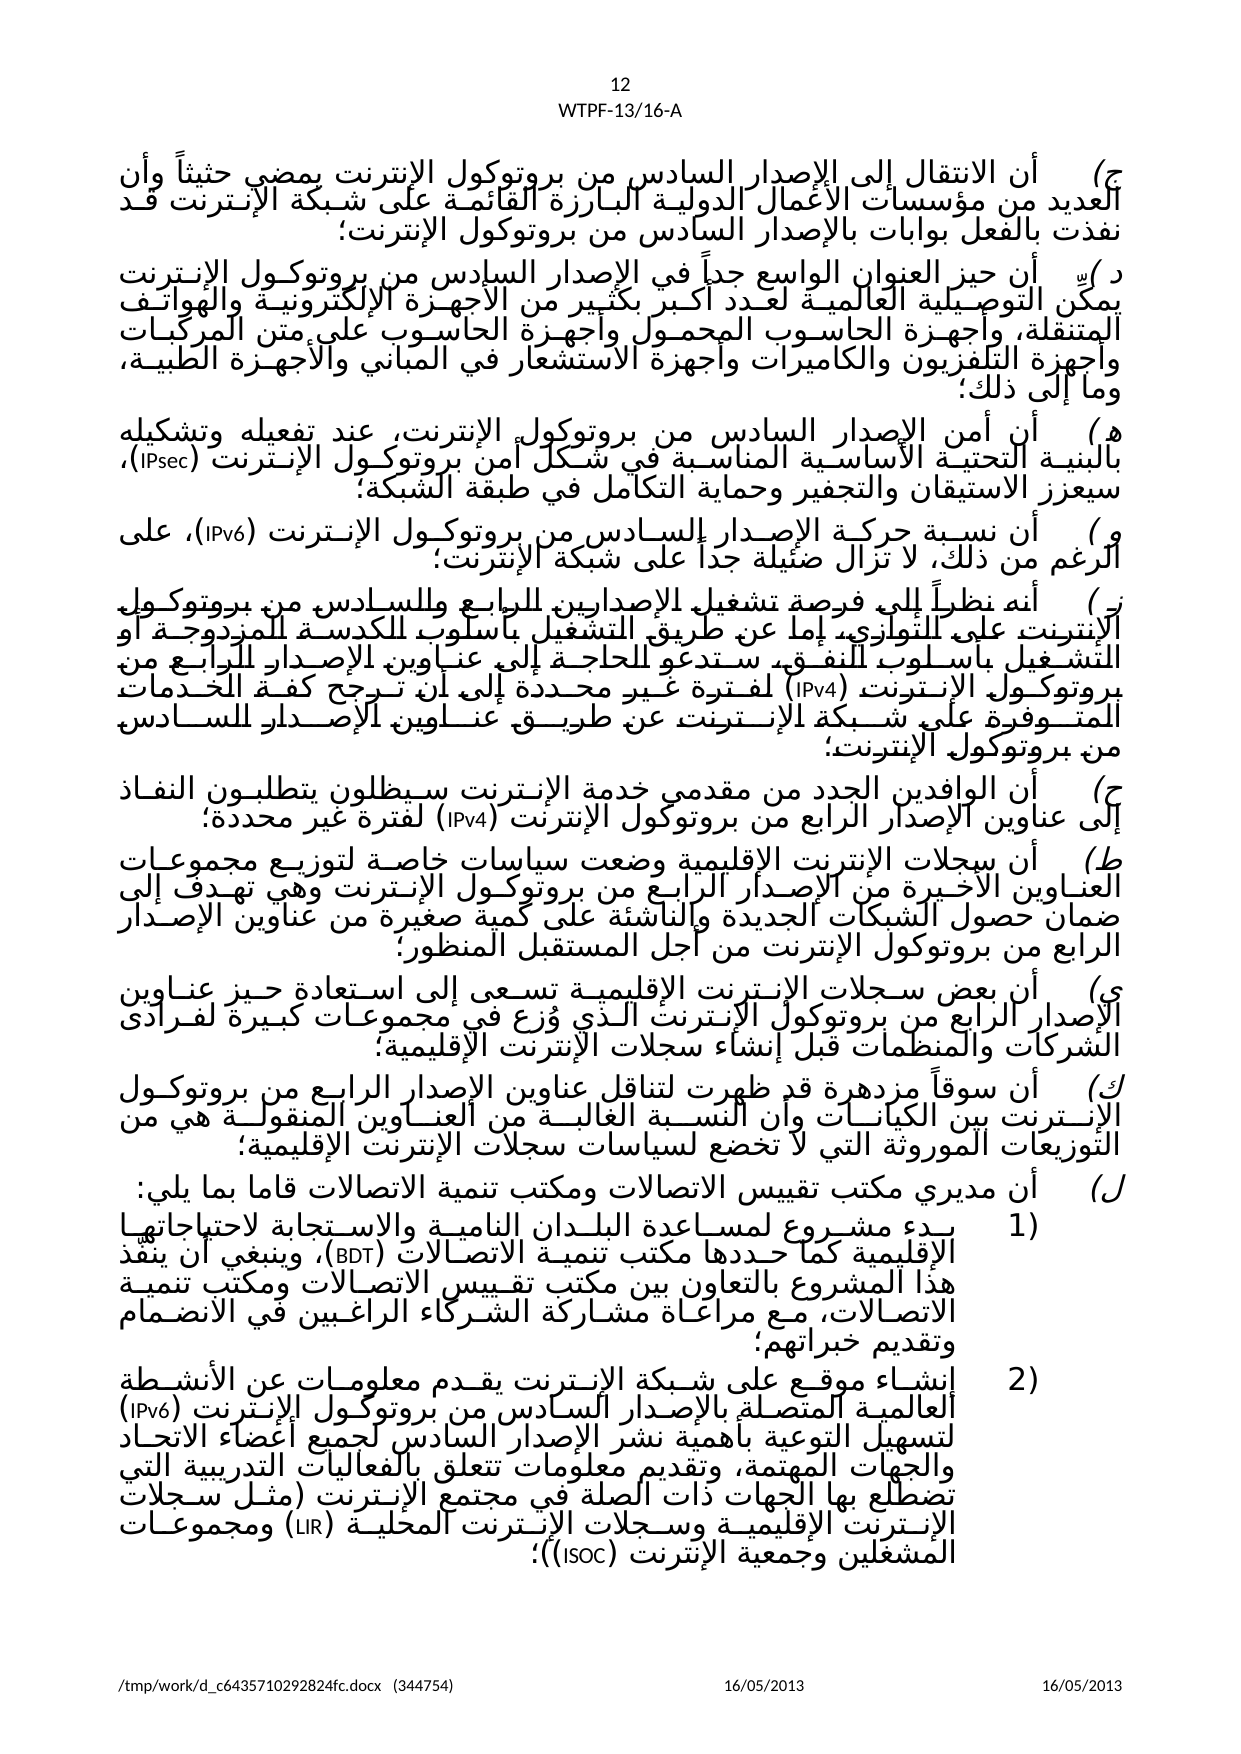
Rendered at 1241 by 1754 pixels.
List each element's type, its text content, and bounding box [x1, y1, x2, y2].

text ز ) أنه نظراً إلى فرصة تشغيل الإصدارين الرابع والسادس من بروتوكول الإنترنت على التوازي، إما عن طريق التشغيل بأسلوب الكدسة المزدوجة أو التشغيل بأسلوب النفق، ستدعو الحاجة إلى عناوين الإصدار الرابع من بروتوكول الإنترنت (IPv4) لفترة غير محددة إلى أن ترجح كفة الخدمات المتوفرة على شبكة الإنترنت عن طريق عناوين الإصدار السادس من بروتوكول الإنترنت؛ [118, 589, 1122, 763]
text ل) أن مديري مكتب تقييس الاتصالات ومكتب تنمية الاتصالات قاما بما يلي: [118, 1176, 1122, 1205]
text (2 إنشاء موقع على شبكة الإنترنت يقدم معلومات عن الأنشطة العالمية المتصلة بالإصدار السادس من بروتوكول الإنترنت (IPv6) لتسهيل التوعية بأهمية نشر الإصدار السادس لجميع أعضاء الاتحاد والجهات المهتمة، وتقديم معلومات تتعلق بالفعاليات التدريبية التي تضطلع بها الجهات ذات الصلة في مجتمع الإنترنت (مثل سجلات الإنترنت الإقليمية وسجلات الإنترنت المحلية (LIR) ومجموعات المشغلين وجمعية الإنترنت (ISOC))؛ [118, 1367, 1039, 1571]
text د ) أن حيز العنوان الواسع جداً في الإصدار السادس من بروتوكول الإنترنت يمكِّن التوصيلية العالمية لعدد أكبر بكثير من الأجهزة الإلكترونية والهواتف المتنقلة، وأجهزة الحاسوب المحمول وأجهزة الحاسوب على متن المركبات وأجهزة التلفزيون والكاميرات وأجهزة الاستشعار في المباني والأجهزة الطبية، وما إلى ذلك؛ [118, 260, 1122, 406]
text و ) أن نسبة حركة الإصدار السادس من بروتوكول الإنترنت (IPv6)، على الرغم من ذلك، لا تزال ضئيلة جداً على شبكة الإنترنت؛ [118, 518, 1122, 576]
text ي) أن بعض سجلات الإنترنت الإقليمية تسعى إلى استعادة حيز عناوين الإصدار الرابع من بروتوكول الإنترنت الذي وُزع في مجموعات كبيرة لفرادى الشركات والمنظمات قبل إنشاء سجلات الإنترنت الإقليمية؛ [118, 976, 1122, 1063]
text ط) أن سجلات الإنترنت الإقليمية وضعت سياسات خاصة لتوزيع مجموعات العناوين الأخيرة من الإصدار الرابع من بروتوكول الإنترنت وهي تهدف إلى ضمان حصول الشبكات الجديدة والناشئة على كمية صغيرة من عناوين الإصدار الرابع من بروتوكول الإنترنت من أجل المستقبل المنظور؛ [118, 847, 1122, 963]
text ك) أن سوقاً مزدهرة قد ظهرت لتناقل عناوين الإصدار الرابع من بروتوكول الإنترنت بين الكيانات وأن النسبة الغالبة من العناوين المنقولة هي من التوزيعات الموروثة التي لا تخضع لسياسات سجلات الإنترنت الإقليمية؛ [118, 1076, 1122, 1163]
text ح) أن الوافدين الجدد من مقدمي خدمة الإنترنت سيظلون يتطلبون النفاذ إلى عناوين الإصدار الرابع من بروتوكول الإنترنت (IPv4) لفترة غير محددة؛ [118, 776, 1122, 834]
text (1 بدء مشروع لمساعدة البلدان النامية والاستجابة لاحتياجاتها الإقليمية كما حددها مكتب تنمية الاتصالات (BDT)، وينبغي أن ينفَّذ هذا المشروع بالتعاون بين مكتب تقييس الاتصالات ومكتب تنمية الاتصالات، مع مراعاة مشاركة الشركاء الراغبين في الانضمام وتقديم خبراتهم؛ [118, 1213, 1039, 1359]
text ج) أن الانتقال إلى الإصدار السادس من بروتوكول الإنترنت يمضي حثيثاً وأن العديد من مؤسسات الأعمال الدولية البارزة القائمة على شبكة الإنترنت قد نفذت بالفعل بوابات بالإصدار السادس من بروتوكول الإنترنت؛ [118, 160, 1122, 247]
text ﻫ ) أن أمن الإصدار السادس من بروتوكول الإنترنت، عند تفعيله وتشكيله بالبنية التحتية الأساسية المناسبة في شكل أمن بروتوكول الإنترنت (IPsec)، سيعزز الاستيقان والتجفير وحماية التكامل في طبقة الشبكة؛ [118, 418, 1122, 505]
